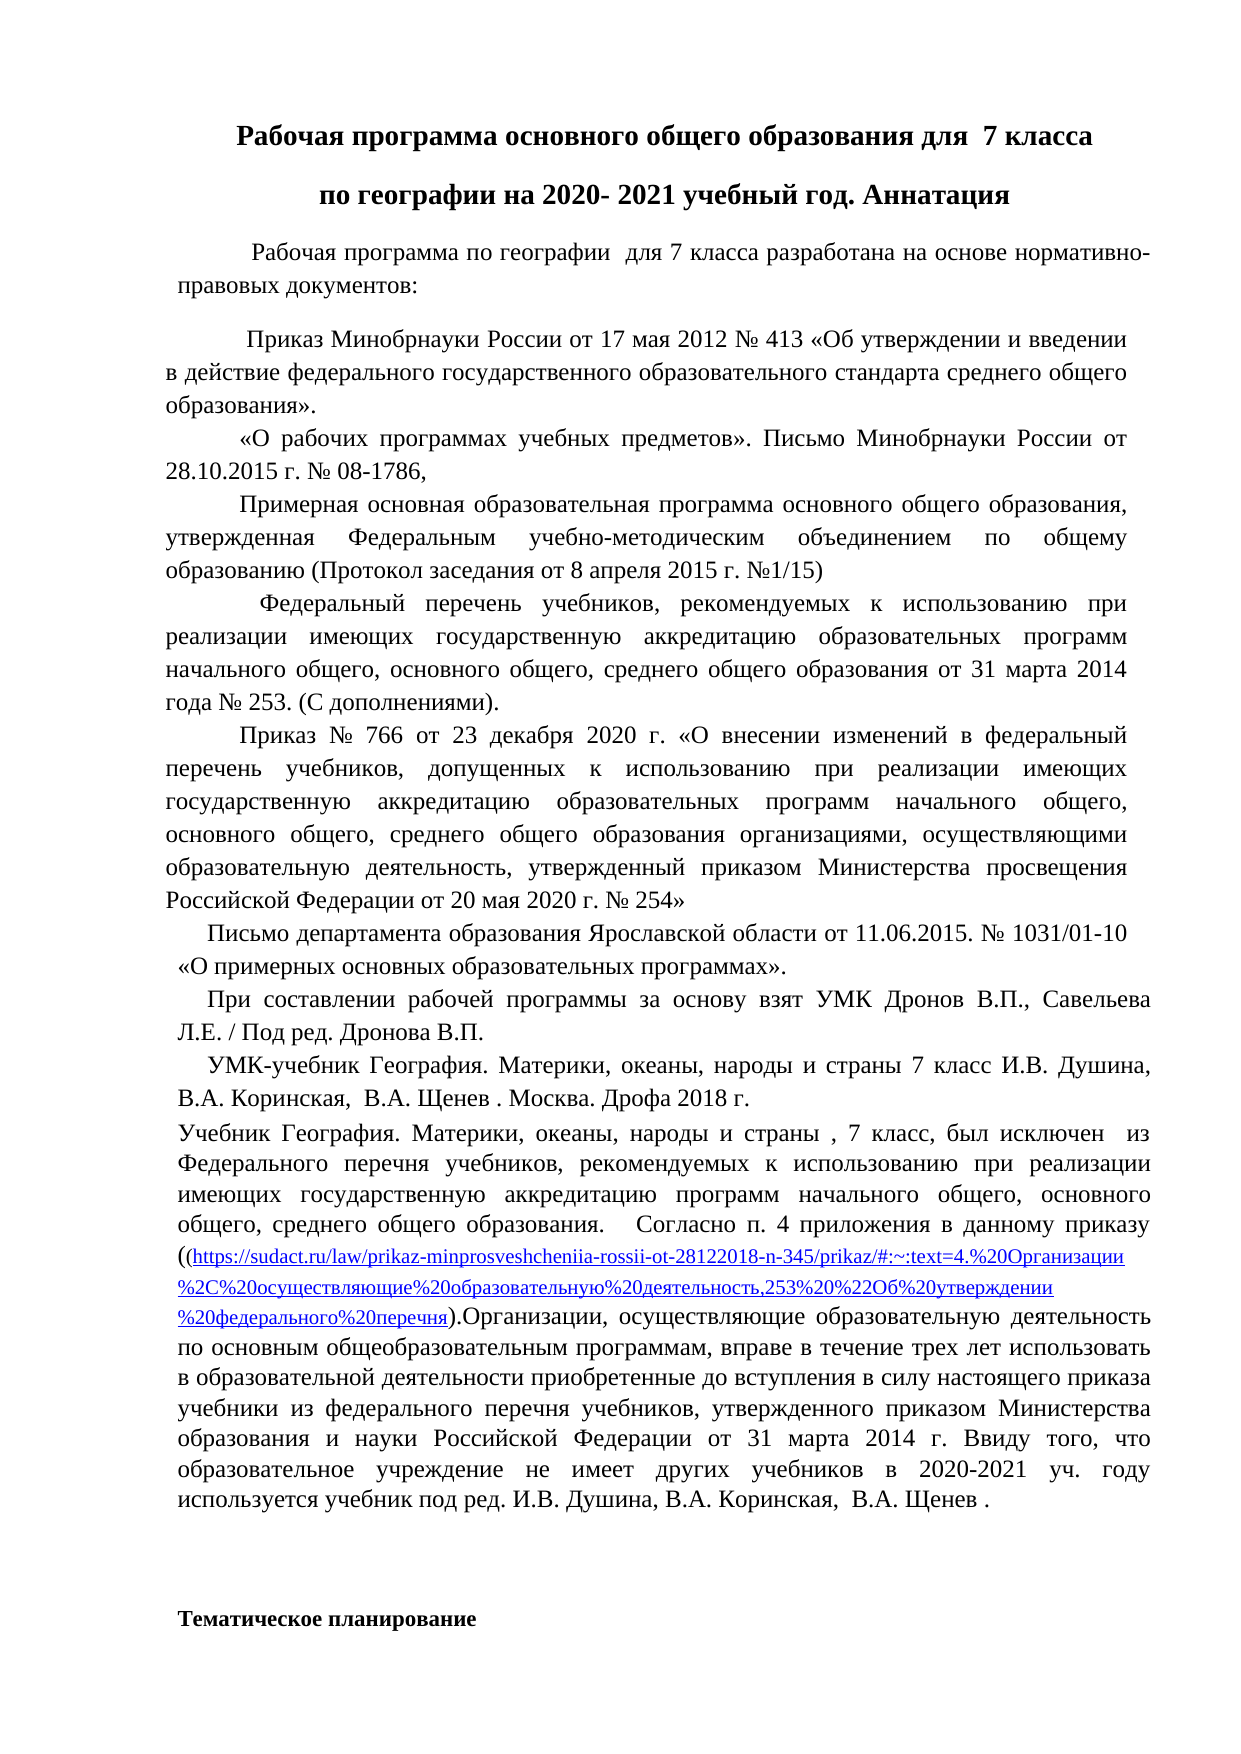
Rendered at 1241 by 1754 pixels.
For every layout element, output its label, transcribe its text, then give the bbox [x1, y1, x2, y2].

text УМК-учебник География. Материки, океаны, народы и страны 7 класс И.В. Душина, В.А. Коринская, В.А. Щенев . Москва. Дрофа 2018 г. [177, 1050, 1152, 1112]
text Рабочая программа по географии для 7 класса разработана на основе нормативно-правовых документов: [177, 237, 1152, 299]
text Федеральный перечень учебников, рекомендуемых к использованию при реализации имеющих государственную аккредитацию образовательных программ начального общего, основного общего, среднего общего образования от 31 марта 2014 года № 253. (С дополнениями). [165, 588, 1128, 716]
text Письмо департамента образования Ярославской области от 11.06.2015. № 1031/01-10 «О примерных основных образовательных программах». [177, 918, 1128, 980]
text Рабочая программа основного общего образования для 7 класса [177, 118, 1152, 152]
text Учебник География. Материки, океаны, народы и страны , 7 класс, был исключен из Федерального перечня учебников, рекомендуемых к использованию при реализации имеющих государственную аккредитацию программ начального общего, основного общего, среднего общего образования. Согласно п. 4 приложения в данному приказу ((https://sudact.ru/law/prikaz-minprosveshcheniia-rossii-ot-28122018-n-345/prikaz/#:~:text=4.%20Организации%2C%20осуществляющие%20образовательную%20деятельность,253%20%22Об%20утверждении%20федерального%20перечня).Организации, осуществляющие образовательную деятельность по основным общеобразовательным программам, вправе в течение трех лет использовать в образовательной деятельности приобретенные до вступления в силу настоящего приказа учебники из федерального перечня учебников, утвержденного приказом Министерства образования и науки Российской Федерации от 31 марта 2014 г. Ввиду того, что образовательное учреждение не имеет других учебников в 2020-2021 уч. году используется учебник под ред. И.В. Душина, В.А. Коринская, В.А. Щенев . [177, 1116, 1152, 1513]
text «О рабочих программах учебных предметов». Письмо Минобрнауки России от 28.10.2015 г. № 08-1786, [165, 423, 1128, 484]
text При составлении рабочей программы за основу взят УМК Дронов В.П., Савельева Л.Е. / Под ред. Дронова В.П. [177, 984, 1152, 1046]
text по географии на 2020- 2021 учебный год. Аннатация [177, 177, 1152, 211]
text Тематическое планирование [177, 1605, 1152, 1631]
text Примерная основная образовательная программа основного общего образования, утвержденная Федеральным учебно-методическим объединением по общему образованию (Протокол заседания от 8 апреля 2015 г. №1/15) [165, 489, 1128, 584]
text Приказ № 766 от 23 декабря 2020 г. «О внесении изменений в федеральный перечень учебников, допущенных к использованию при реализации имеющих государственную аккредитацию образовательных программ начального общего, основного общего, среднего общего образования организациями, осуществляющими образовательную деятельность, утвержденный приказом Министерства просвещения Российской Федерации от 20 мая 2020 г. № 254» [165, 720, 1128, 914]
text Приказ Минобрнауки России от 17 мая 2012 № 413 «Об утверждении и введении в действие федерального государственного образовательного стандарта среднего общего образования». [165, 324, 1128, 418]
